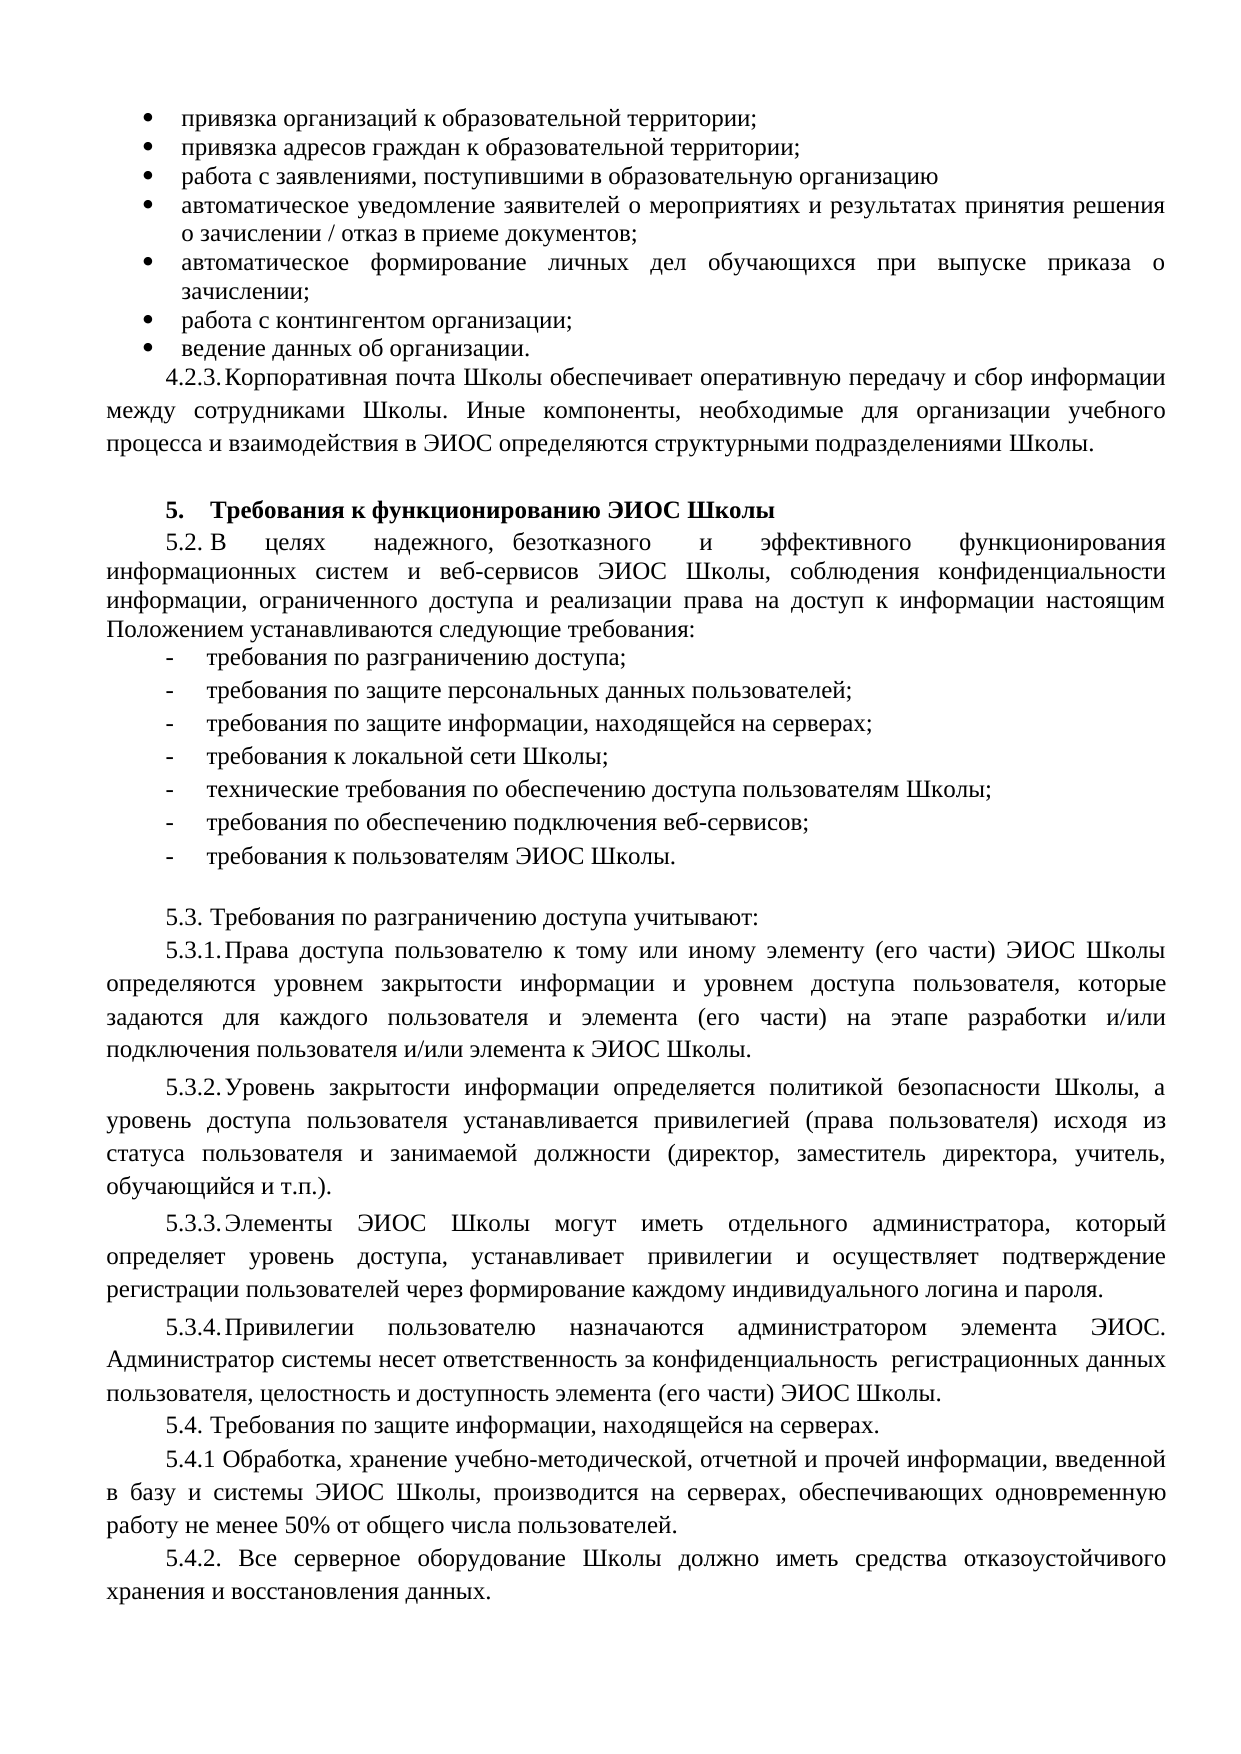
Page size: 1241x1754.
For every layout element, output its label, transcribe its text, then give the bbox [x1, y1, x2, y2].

text 5.4.1 Обработка, хранение учебно-методической, отчетной и прочей информации, введенной в базу и системы ЭИОС Школы, производится на серверах, обеспечивающих одновременную работу не менее 50% от общего числа пользователей. [106, 1444, 1166, 1538]
list требования по обеспечению подключения веб-сервисов; [106, 807, 1166, 836]
list В целях надежного, безотказного и эффективного функционирования информационных систем и веб-сервисов ЭИОС Школы, соблюдения конфиденциальности информации, ограниченного доступа и реализации права на доступ к информации настоящим Положением устанавливаются следующие требования: [106, 527, 1166, 642]
list Корпоративная почта Школы обеспечивает оперативную передачу и сбор информации между сотрудниками Школы. Иные компоненты, необходимые для организации учебного процесса и взаимодействия в ЭИОС определяются структурными подразделениями Школы. [106, 362, 1166, 457]
list автоматическое формирование личных дел обучающихся при выпуске приказа о зачислении; [144, 247, 1166, 305]
list требования по разграничению доступа; [106, 642, 1166, 671]
list привязка адресов граждан к образовательной территории; [144, 132, 1166, 161]
list требования по защите информации, находящейся на серверах; [106, 708, 1166, 737]
list Требования по защите информации, находящейся на серверах. [106, 1411, 1166, 1439]
list требования к локальной сети Школы; [106, 741, 1166, 770]
list Привилегии пользователю назначаются администратором элемента ЭИОС. Администратор системы несет ответственность за конфиденциальность регистрационных данных пользователя, целостность и доступность элемента (его части) ЭИОС Школы. [106, 1312, 1166, 1406]
list работа с заявлениями, поступившими в образовательную организацию [144, 161, 1166, 190]
list Уровень закрытости информации определяется политикой безопасности Школы, а уровень доступа пользователя устанавливается привилегией (права пользователя) исходя из статуса пользователя и занимаемой должности (директор, заместитель директора, учитель, обучающийся и т.п.). [106, 1072, 1166, 1200]
list Элементы ЭИОС Школы могут иметь отдельного администратора, который определяет уровень доступа, устанавливает привилегии и осуществляет подтверждение регистрации пользователей через формирование каждому индивидуального логина и пароля. [106, 1208, 1166, 1303]
list Требования по разграничению доступа учитывают: [106, 902, 1166, 931]
subtitle Требования к функционированию ЭИОС Школы [106, 495, 1166, 524]
list Права доступа пользователю к тому или иному элементу (его части) ЭИОС Школы определяются уровнем закрытости информации и уровнем доступа пользователя, которые задаются для каждого пользователя и элемента (его части) на этапе разработки и/или подключения пользователя и/или элемента к ЭИОС Школы. [106, 936, 1166, 1063]
text 5.4.2. Все серверное оборудование Школы должно иметь средства отказоустойчивого хранения и восстановления данных. [106, 1543, 1166, 1604]
list требования к пользователям ЭИОС Школы. [106, 841, 1166, 869]
list привязка организаций к образовательной территории; [144, 103, 1166, 132]
list автоматическое уведомление заявителей о мероприятиях и результатах принятия решения о зачислении / отказ в приеме документов; [144, 190, 1166, 247]
list требования по защите персональных данных пользователей; [106, 675, 1166, 704]
list работа с контингентом организации; [144, 305, 1166, 333]
list технические требования по обеспечению доступа пользователям Школы; [106, 774, 1166, 803]
list ведение данных об организации. [144, 333, 1166, 362]
